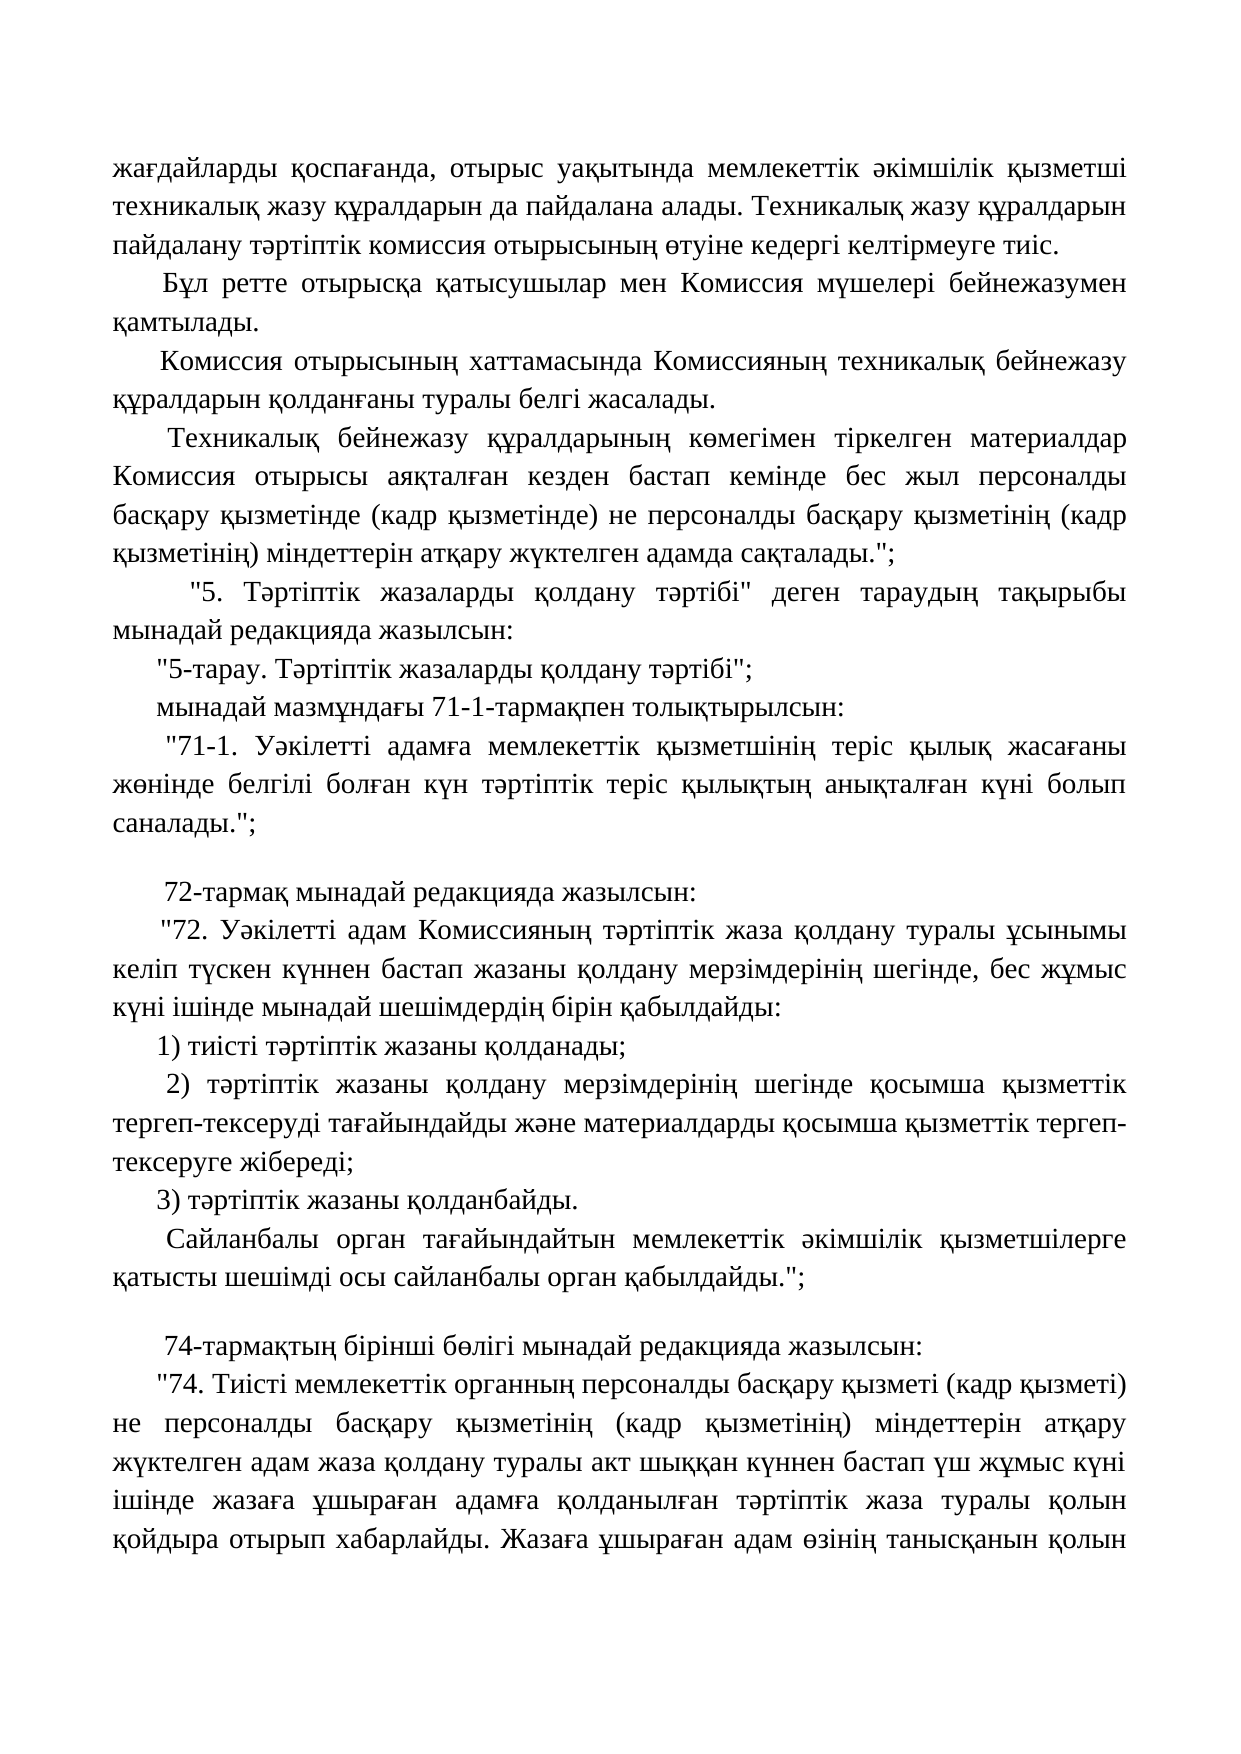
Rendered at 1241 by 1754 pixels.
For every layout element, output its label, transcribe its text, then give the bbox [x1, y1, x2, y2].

text "72. Уәкілетті адам Комиссияның тәртіптік жаза қолдану туралы ұсынымы келіп түскен күннен бастап жазаны қолдану мерзімдерінің шегінде, бес жұмыс күні ішінде мынадай шешiмдердің бірін қабылдайды: [112, 912, 1128, 1023]
text "5-тарау. Тәртіптік жазаларды қолдану тәртiбi"; [112, 651, 1128, 684]
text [112, 150, 1128, 261]
text мынадай мазмұндағы 71-1-тармақпен толықтырылсын: [112, 689, 1128, 723]
text "5. Тәртіптік жазаларды қолдану тәртiбi" деген тараудың тақырыбы мынадай редакцияда жазылсын: [112, 574, 1128, 646]
text 74-тармақтың бірінші бөлігі мынадай редакцияда жазылсын: [112, 1328, 1128, 1362]
text "71-1. Уәкілетті адамға мемлекеттік қызметшінің теріс қылық жасағаны жөнінде белгілі болған күн тәртіптік теріс қылықтың анықталған күні болып саналады."; [112, 728, 1128, 839]
text 2) тәртіптік жазаны қолдану мерзімдерінің шегінде қосымша қызметтік тергеп-тексеруді тағайындайды және материалдарды қосымша қызметтiк тергеп-тексеруге жiбередi; [112, 1067, 1128, 1177]
text Техникалық бейнежазу құралдарының көмегімен тіркелген материалдар Комиссия отырысы аяқталған кезден бастап кемінде бес жыл персоналды басқару қызметінде (кадр қызметінде) не персоналды басқару қызметінің (кадр қызметінің) міндеттерін атқару жүктелген адамда сақталады."; [112, 420, 1128, 569]
text 72-тармақ мынадай редакцияда жазылсын: [112, 874, 1128, 907]
text Комиссия отырысының хаттамасында Комиссияның техникалық бейнежазу құралдарын қолданғаны туралы белгі жасалады. [112, 343, 1128, 415]
text 3) тәртіптік жазаны қолданбайды. [112, 1182, 1128, 1216]
text Бұл ретте отырысқа қатысушылар мен Комиссия мүшелері бейнежазумен қамтылады. [112, 266, 1128, 338]
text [112, 1367, 1128, 1554]
text 1) тиiстi тәртіптік жазаны қолданады; [112, 1028, 1128, 1062]
text Сайланбалы орган тағайындайтын мемлекеттік әкімшілік қызметшілерге қатысты шешімді осы сайланбалы орган қабылдайды."; [112, 1221, 1128, 1293]
